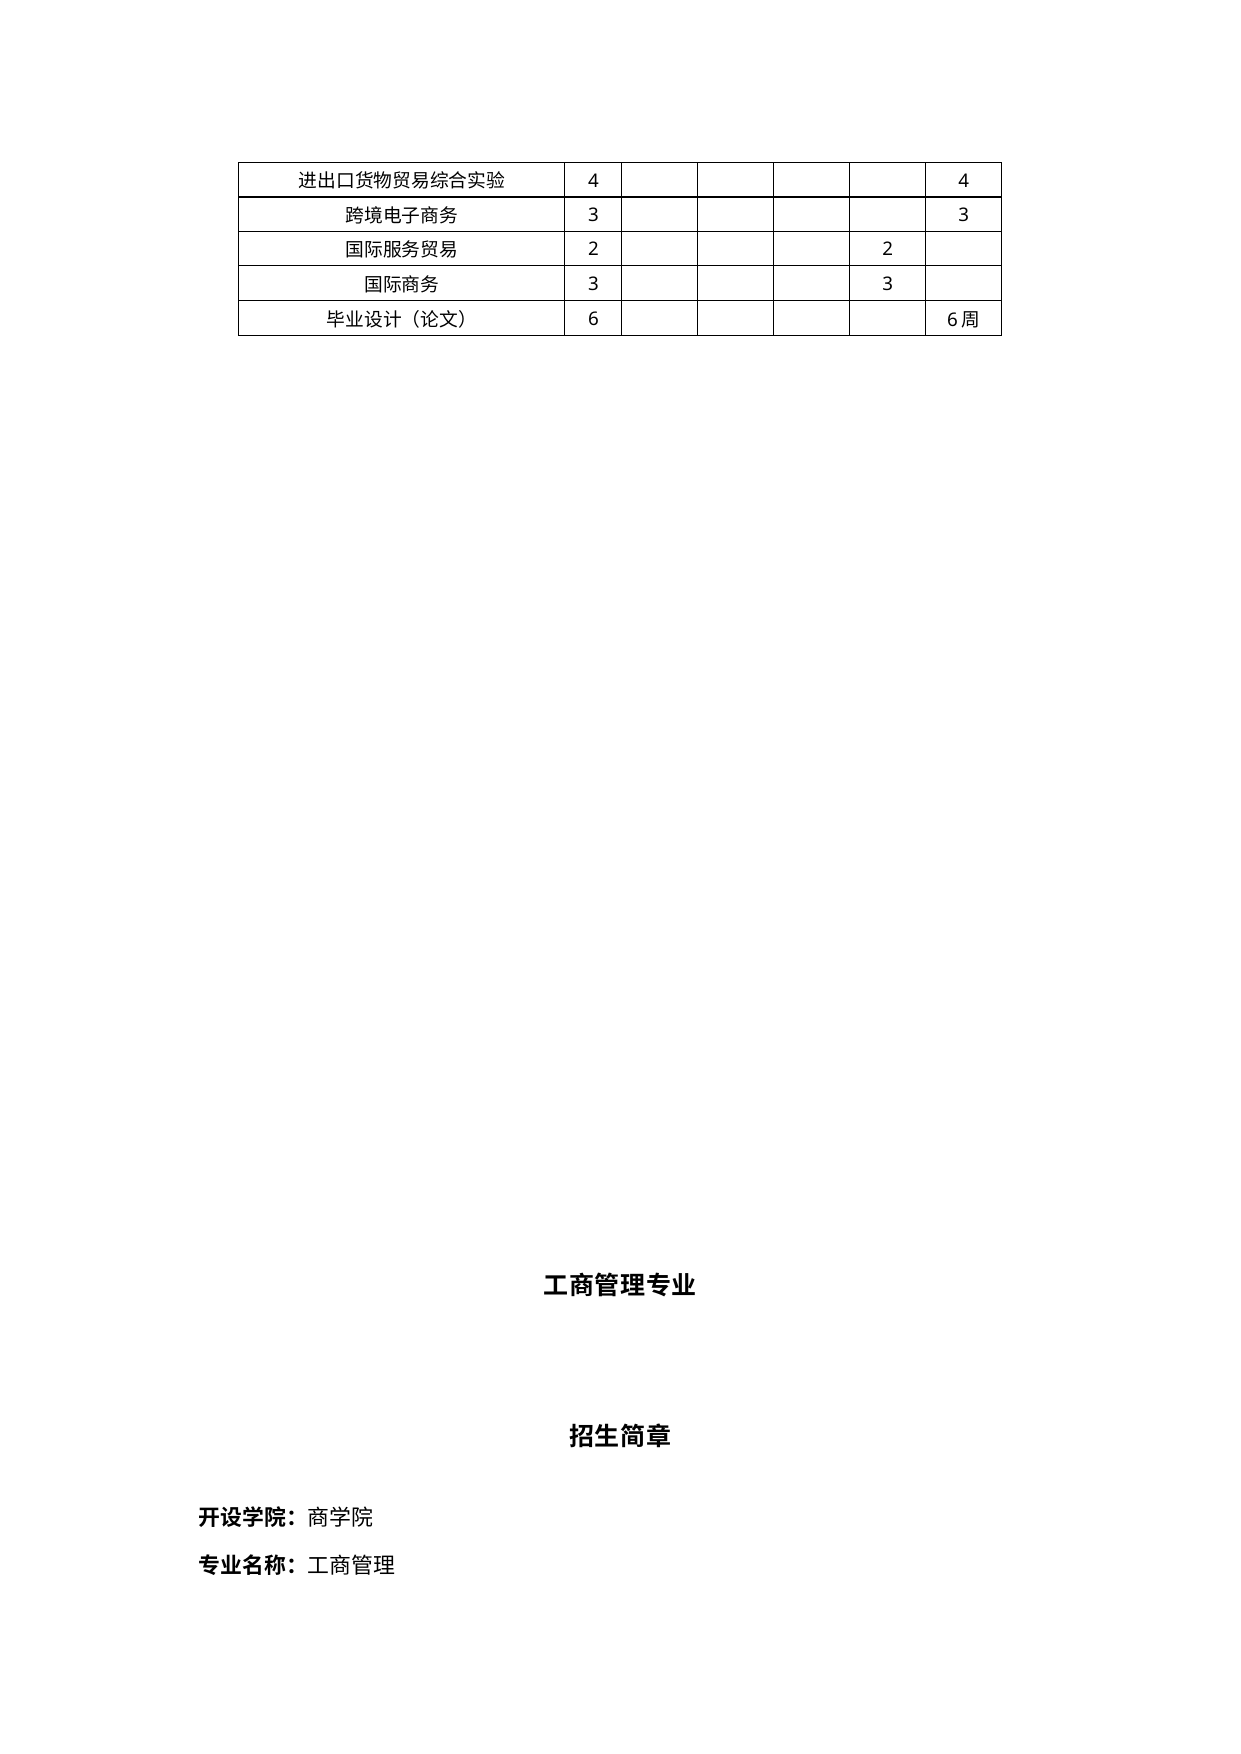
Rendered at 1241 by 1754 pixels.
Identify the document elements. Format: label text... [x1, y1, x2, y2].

table_cell [698, 266, 773, 299]
table_cell 跨境电子商务 [239, 198, 564, 231]
table_cell 3 [850, 266, 925, 299]
table_cell 国际服务贸易 [239, 232, 564, 265]
table_cell 3 [926, 198, 1001, 231]
table_cell [774, 198, 849, 231]
table_cell 6 [565, 301, 621, 335]
text 招生简章 [187, 1402, 1053, 1467]
subtitle 工商管理专业 [187, 1251, 1053, 1316]
table_cell [698, 198, 773, 231]
text 开设学院：商学院 [187, 1499, 1053, 1532]
table_cell [698, 301, 773, 335]
table_cell [850, 198, 925, 231]
table_cell [622, 301, 697, 335]
table_cell 3 [565, 266, 621, 299]
table_cell 2 [850, 232, 925, 265]
table_cell 3 [565, 198, 621, 231]
table_cell [774, 232, 849, 265]
table_cell [698, 232, 773, 265]
table_cell 4 [926, 163, 1001, 196]
table_cell 毕业设计（论文） [239, 301, 564, 335]
table_cell [698, 163, 773, 196]
table_cell [622, 232, 697, 265]
table_cell [774, 163, 849, 196]
table_cell 4 [565, 163, 621, 196]
table_cell [622, 198, 697, 231]
table_cell [774, 266, 849, 299]
table_cell 国际商务 [239, 266, 564, 299]
table_cell [850, 163, 925, 196]
table_cell [622, 163, 697, 196]
table_cell [774, 301, 849, 335]
table_cell 6周 [926, 301, 1001, 335]
table_cell 2 [565, 232, 621, 265]
table_cell 进出口货物贸易综合实验 [239, 163, 564, 196]
table_cell [926, 266, 1001, 299]
table_cell [926, 232, 1001, 265]
text 专业名称：工商管理 [187, 1547, 1053, 1580]
table_cell [850, 301, 925, 335]
table_cell [622, 266, 697, 299]
